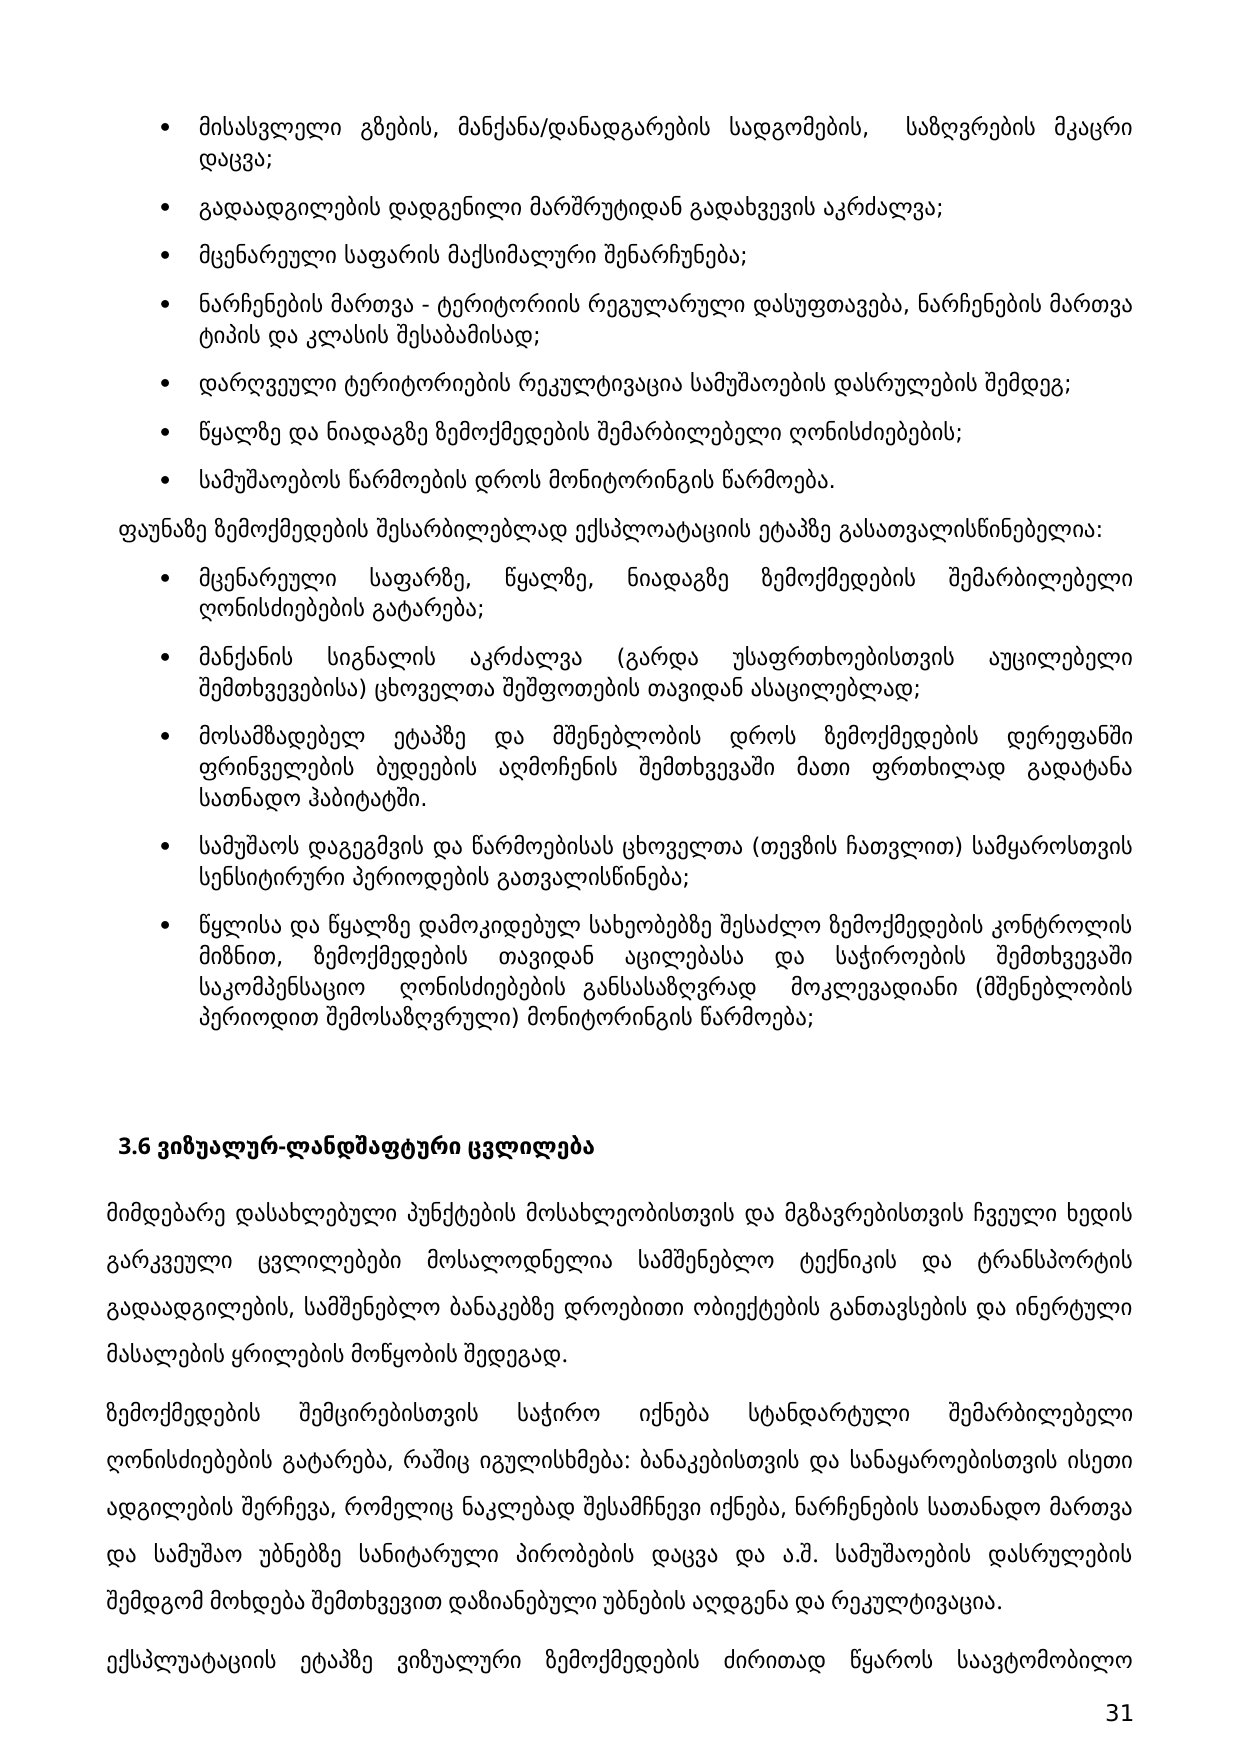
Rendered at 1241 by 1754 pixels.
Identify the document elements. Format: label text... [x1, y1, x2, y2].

subtitle მისასვლელი გზების, მანქანა/დანადგარების სადგომების, საზღვრების მკაცრი დაცვა; [161, 114, 1134, 172]
subtitle ნარჩენების მართვა - ტერიტორიის რეგულარული დასუფთავება, ნარჩენების მართვა ტიპის და კლასის შესაბამისად; [161, 291, 1134, 348]
subtitle 3.6 ვიზუალურ-ლანდშაფტური ცვლილება [118, 1130, 1134, 1161]
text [106, 1644, 1134, 1676]
subtitle სამუშაოს დაგეგმვის და წარმოებისას ცხოველთა (თევზის ჩათვლით) სამყაროსთვის სენსიტირური პერიოდების გათვალისწინება; [161, 833, 1134, 891]
subtitle მოსამზადებელ ეტაპზე და მშენებლობის დროს ზემოქმედების დერეფანში ფრინველების ბუდეების აღმოჩენის შემთხვევაში მათი ფრთხილად გადატანა სათნადო ჰაბიტატში. [161, 723, 1134, 811]
subtitle წყლისა და წყალზე დამოკიდებულ სახეობებზე შესაძლო ზემოქმედების კონტროლის მიზნით, ზემოქმედების თავიდან აცილებასა და საჭიროების შემთხვევაში საკომპენსაციო ღონისძიებების განსასაზღვრად მოკლევადიანი (მშენებლობის პერიოდით შემოსაზღვრული) მონიტორინგის წარმოება; [161, 913, 1134, 1031]
subtitle დარღვეული ტერიტორიების რეკულტივაცია სამუშაოების დასრულების შემდეგ; [161, 370, 1134, 397]
subtitle სამუშაოებოს წარმოების დროს მონიტორინგის წარმოება. [161, 468, 1134, 494]
subtitle მცენარეული საფარის მაქსიმალური შენარჩუნება; [161, 242, 1134, 269]
text მიმდებარე დასახლებული პუნქტების მოსახლეობისთვის და მგზავრებისთვის ჩვეული ხედის გარკვეული ცვლილებები მოსალოდნელია სამშენებლო ტექნიკის და ტრანსპორტის გადაადგილების, სამშენებლო ბანაკებზე დროებითი ობიექტების განთავსების და ინერტული მასალების ყრილების მოწყობის შედეგად. [106, 1197, 1134, 1369]
subtitle მცენარეული საფარზე, წყალზე, ნიადაგზე ზემოქმედების შემარბილებელი ღონისძიებების გატარება; [161, 565, 1134, 622]
subtitle წყალზე და ნიადაგზე ზემოქმედების შემარბილებელი ღონისძიებების; [161, 419, 1134, 446]
subtitle ფაუნაზე ზემოქმედების შესარბილებლად ექსპლოატაციის ეტაპზე გასათვალისწინებელია: [118, 516, 1134, 543]
text ზემოქმედების შემცირებისთვის საჭირო იქნება სტანდარტული შემარბილებელი ღონისძიებების გატარება, რაშიც იგულისხმება: ბანაკებისთვის და სანაყაროებისთვის ისეთი ადგილების შერჩევა, რომელიც ნაკლებად შესამჩნევი იქნება, ნარჩენების სათანადო მართვა და სამუშაო უბნებზე სანიტარული პირობების დაცვა და ა.შ. სამუშაოების დასრულების შემდგომ მოხდება შემთხვევით დაზიანებული უბნების აღდგენა და რეკულტივაცია. [106, 1397, 1134, 1616]
subtitle გადაადგილების დადგენილი მარშრუტიდან გადახვევის აკრძალვა; [161, 194, 1134, 221]
subtitle მანქანის სიგნალის აკრძალვა (გარდა უსაფრთხოებისთვის აუცილებელი შემთხვევებისა) ცხოველთა შეშფოთების თავიდან ასაცილებლად; [161, 644, 1134, 702]
